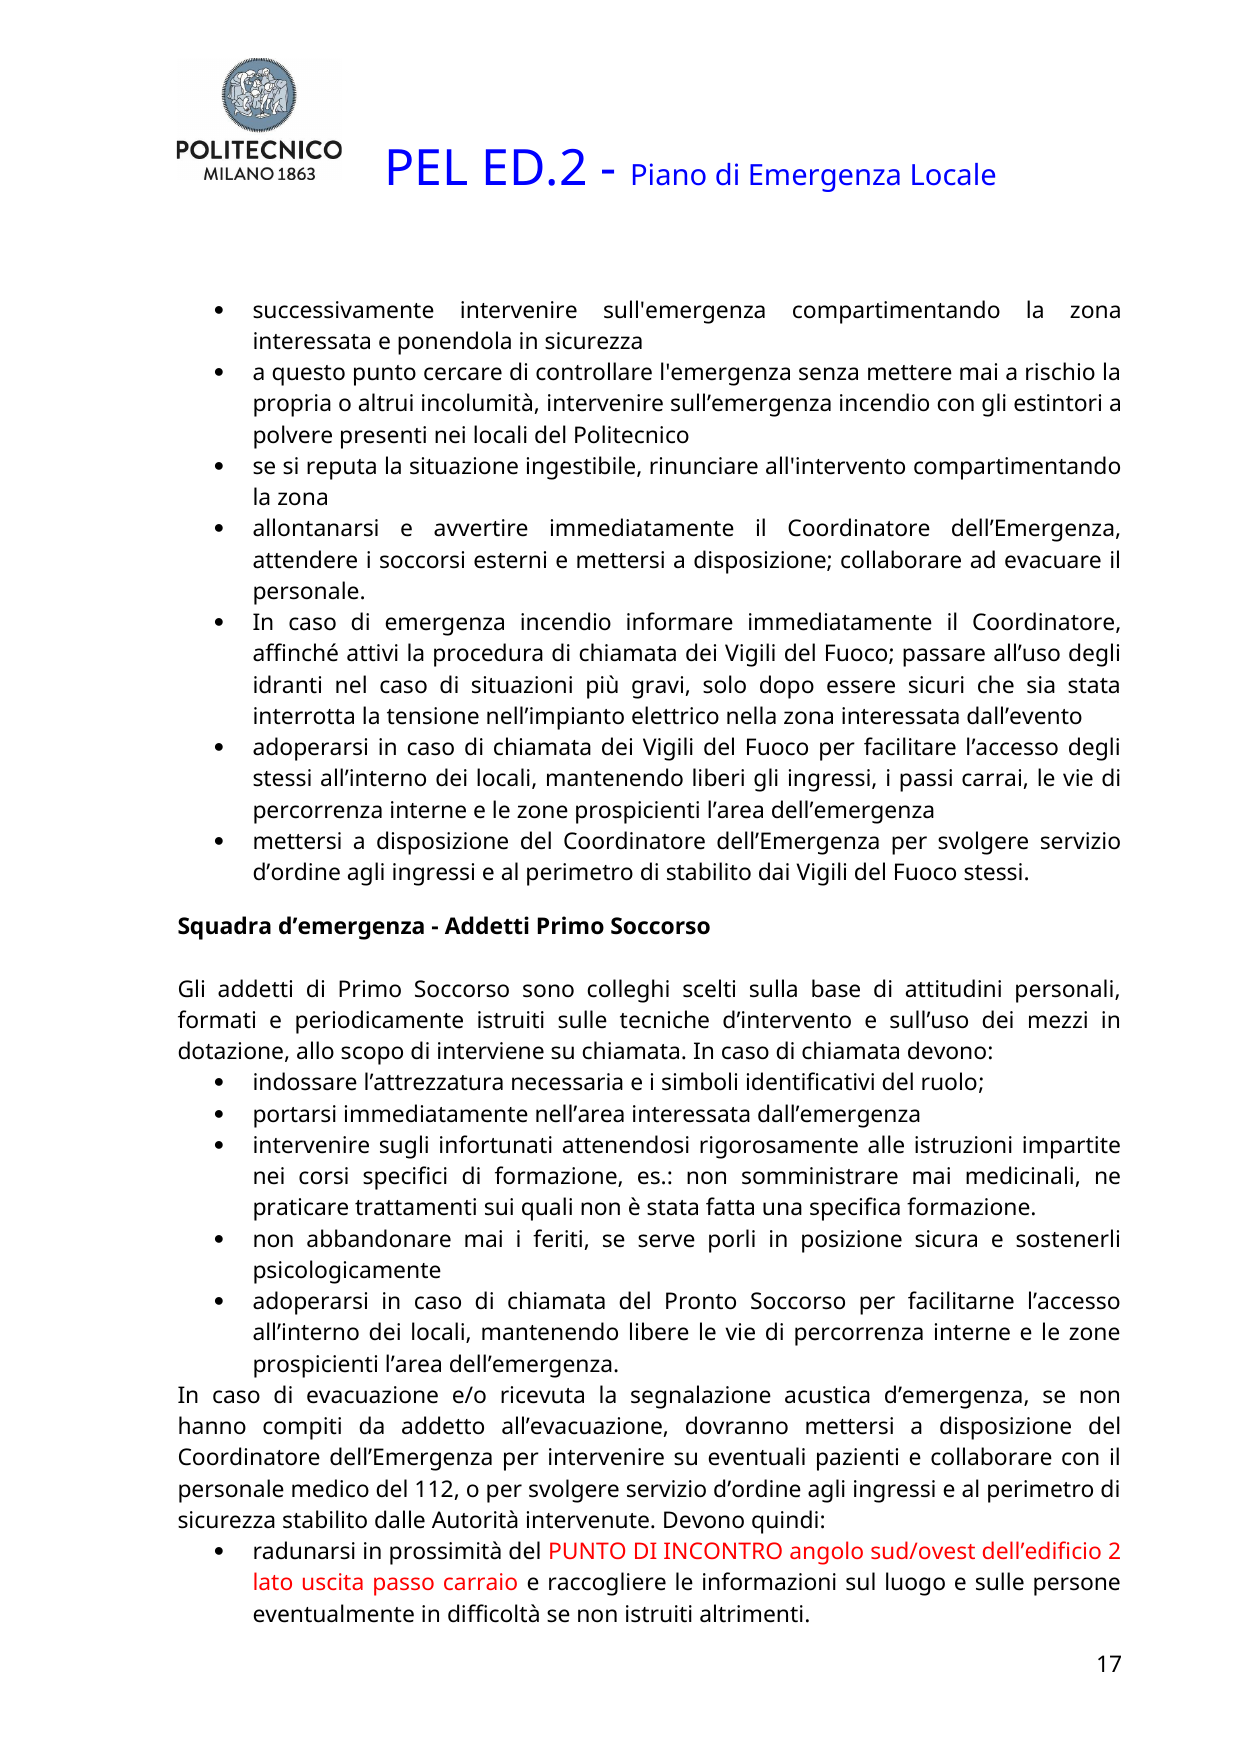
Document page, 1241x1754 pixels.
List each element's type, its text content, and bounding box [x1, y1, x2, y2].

list mettersi a disposizione del Coordinatore dell’Emergenza per svolgere servizio d’ordine agli ingressi e al perimetro di stabilito dai Vigili del Fuoco stessi. [215, 825, 1122, 887]
text Squadra d’emergenza - Addetti Primo Soccorso [177, 910, 1122, 941]
list intervenire sugli infortunati attenendosi rigorosamente alle istruzioni impartite nei corsi specifici di formazione, es.: non somministrare mai medicinali, ne praticare trattamenti sui quali non è stata fatta una specifica formazione. [215, 1129, 1122, 1223]
list portarsi immediatamente nell’area interessata dall’emergenza [215, 1098, 1122, 1129]
picture [176, 58, 342, 180]
list indossare l’attrezzatura necessaria e i simboli identificativi del ruolo; [215, 1066, 1122, 1098]
list successivamente intervenire sull'emergenza compartimentando la zona interessata e ponendola in sicurezza [215, 294, 1122, 356]
list se si reputa la situazione ingestibile, rinunciare all'intervento compartimentando la zona [215, 450, 1122, 512]
list adoperarsi in caso di chiamata del Pronto Soccorso per facilitarne l’accesso all’interno dei locali, mantenendo libere le vie di percorrenza interne e le zone prospicienti l’area dell’emergenza. [215, 1285, 1122, 1379]
list adoperarsi in caso di chiamata dei Vigili del Fuoco per facilitare l’accesso degli stessi all’interno dei locali, mantenendo liberi gli ingressi, i passi carrai, le vie di percorrenza interne e le zone prospicienti l’area dell’emergenza [215, 731, 1122, 825]
list radunarsi in prossimità del PUNTO DI INCONTRO angolo sud/ovest dell’edificio 2 lato uscita passo carraio e raccogliere le informazioni sul luogo e sulle persone eventualmente in difficoltà se non istruiti altrimenti. [215, 1535, 1122, 1629]
text In caso di evacuazione e/o ricevuta la segnalazione acustica d’emergenza, se non hanno compiti da addetto all’evacuazione, dovranno mettersi a disposizione del Coordinatore dell’Emergenza per intervenire su eventuali pazienti e collaborare con il personale medico del 112, o per svolgere servizio d’ordine agli ingressi e al perimetro di sicurezza stabilito dalle Autorità intervenute. Devono quindi: [177, 1379, 1122, 1535]
list In caso di emergenza incendio informare immediatamente il Coordinatore, affinché attivi la procedura di chiamata dei Vigili del Fuoco; passare all’uso degli idranti nel caso di situazioni più gravi, solo dopo essere sicuri che sia stata interrotta la tensione nell’impianto elettrico nella zona interessata dall’evento [215, 606, 1122, 731]
list non abbandonare mai i feriti, se serve porli in posizione sicura e sostenerli psicologicamente [215, 1223, 1122, 1285]
list a questo punto cercare di controllare l'emergenza senza mettere mai a rischio la propria o altrui incolumità, intervenire sull’emergenza incendio con gli estintori a polvere presenti nei locali del Politecnico [215, 356, 1122, 450]
list allontanarsi e avvertire immediatamente il Coordinatore dell’Emergenza, attendere i soccorsi esterni e mettersi a disposizione; collaborare ad evacuare il personale. [215, 512, 1122, 606]
text Gli addetti di Primo Soccorso sono colleghi scelti sulla base di attitudini personali, formati e periodicamente istruiti sulle tecniche d’intervento e sull’uso dei mezzi in dotazione, allo scopo di interviene su chiamata. In caso di chiamata devono: [177, 973, 1122, 1066]
